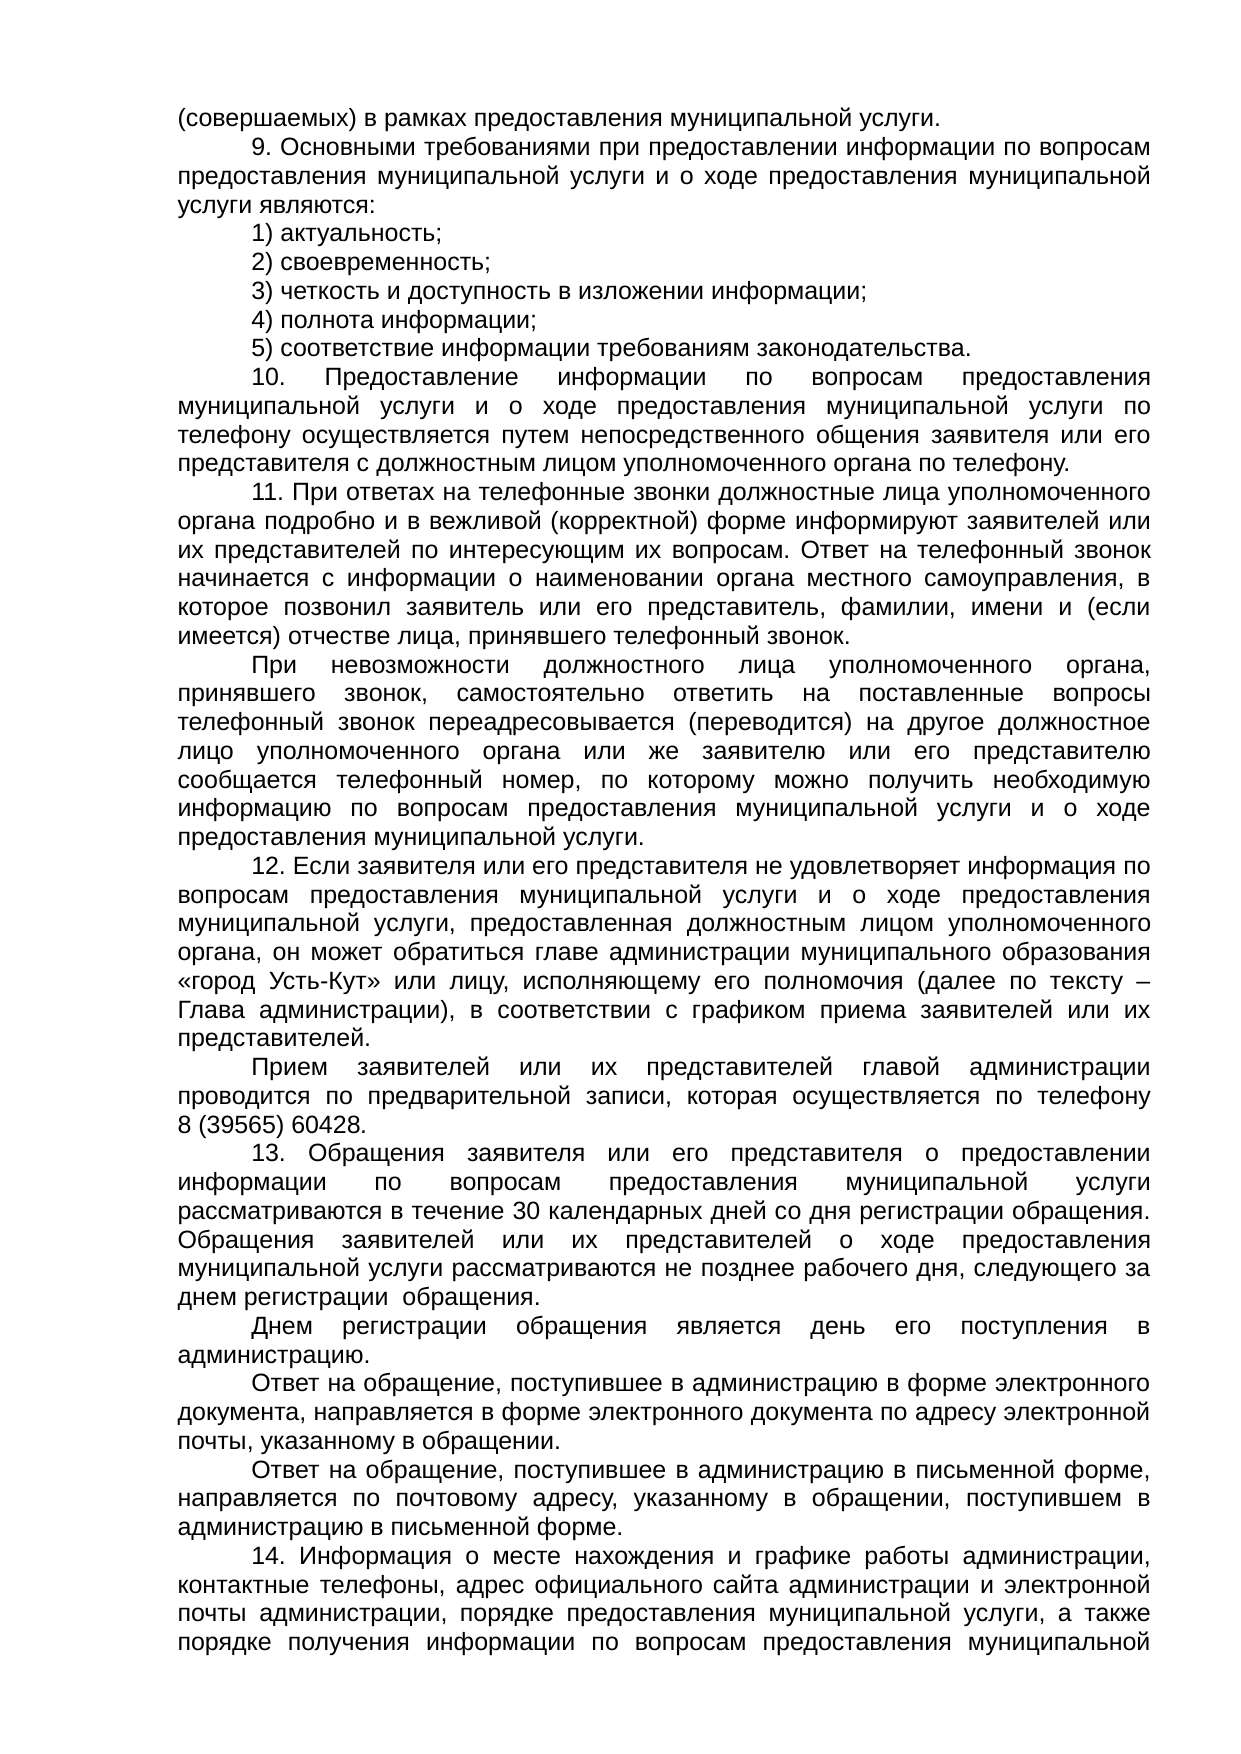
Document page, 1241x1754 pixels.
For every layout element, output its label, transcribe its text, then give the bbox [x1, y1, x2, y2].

text При невозможности должностного лица уполномоченного органа, принявшего звонок, самостоятельно ответить на поставленные вопросы телефонный звонок переадресовывается (переводится) на другое должностное лицо уполномоченного органа или же заявителю или его представителю сообщается телефонный номер, по которому можно получить необходимую информацию по вопросам предоставления муниципальной услуги и о ходе предоставления муниципальной услуги. [177, 650, 1152, 851]
text Ответ на обращение, поступившее в администрацию в форме электронного документа, направляется в форме электронного документа по адресу электронной почты, указанному в обращении. [177, 1368, 1152, 1455]
text 12. Если заявителя или его представителя не удовлетворяет информация по вопросам предоставления муниципальной услуги и о ходе предоставления муниципальной услуги, предоставленная должностным лицом уполномоченного органа, он может обратиться главе администрации муниципального образования «город Усть-Кут» или лицу, исполняющему его полномочия (далее по тексту – Глава администрации), в соответствии с графиком приема заявителей или их представителей. [177, 851, 1152, 1052]
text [177, 1541, 1152, 1656]
text 10. Предоставление информации по вопросам предоставления муниципальной услуги и о ходе предоставления муниципальной услуги по телефону осуществляется путем непосредственного общения заявителя или его представителя с должностным лицом уполномоченного органа по телефону. [177, 362, 1152, 477]
text 4) полнота информации; [177, 305, 1152, 333]
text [177, 103, 1152, 132]
text 3) четкость и доступность в изложении информации; [177, 276, 1152, 305]
text 1) актуальность; [177, 218, 1152, 247]
text Ответ на обращение, поступившее в администрацию в письменной форме, направляется по почтовому адресу, указанному в обращении, поступившем в администрацию в письменной форме. [177, 1455, 1152, 1541]
text 13. Обращения заявителя или его представителя о предоставлении информации по вопросам предоставления муниципальной услуги рассматриваются в течение 30 календарных дней со дня регистрации обращения. Обращения заявителей или их представителей о ходе предоставления муниципальной услуги рассматриваются не позднее рабочего дня, следующего за днем регистрации обращения. [177, 1138, 1152, 1311]
text 11. При ответах на телефонные звонки должностные лица уполномоченного органа подробно и в вежливой (корректной) форме информируют заявителей или их представителей по интересующим их вопросам. Ответ на телефонный звонок начинается с информации о наименовании органа местного самоуправления, в которое позвонил заявитель или его представитель, фамилии, имени и (если имеется) отчестве лица, принявшего телефонный звонок. [177, 477, 1152, 650]
text 2) своевременность; [177, 247, 1152, 276]
text 5) соответствие информации требованиям законодательства. [177, 333, 1152, 362]
text Днем регистрации обращения является день его поступления в администрацию. [177, 1311, 1152, 1368]
text 9. Основными требованиями при предоставлении информации по вопросам предоставления муниципальной услуги и о ходе предоставления муниципальной услуги являются: [177, 132, 1152, 218]
text Прием заявителей или их представителей главой администрации проводится по предварительной записи, которая осуществляется по телефону 8 (39565) 60428. [177, 1052, 1152, 1138]
